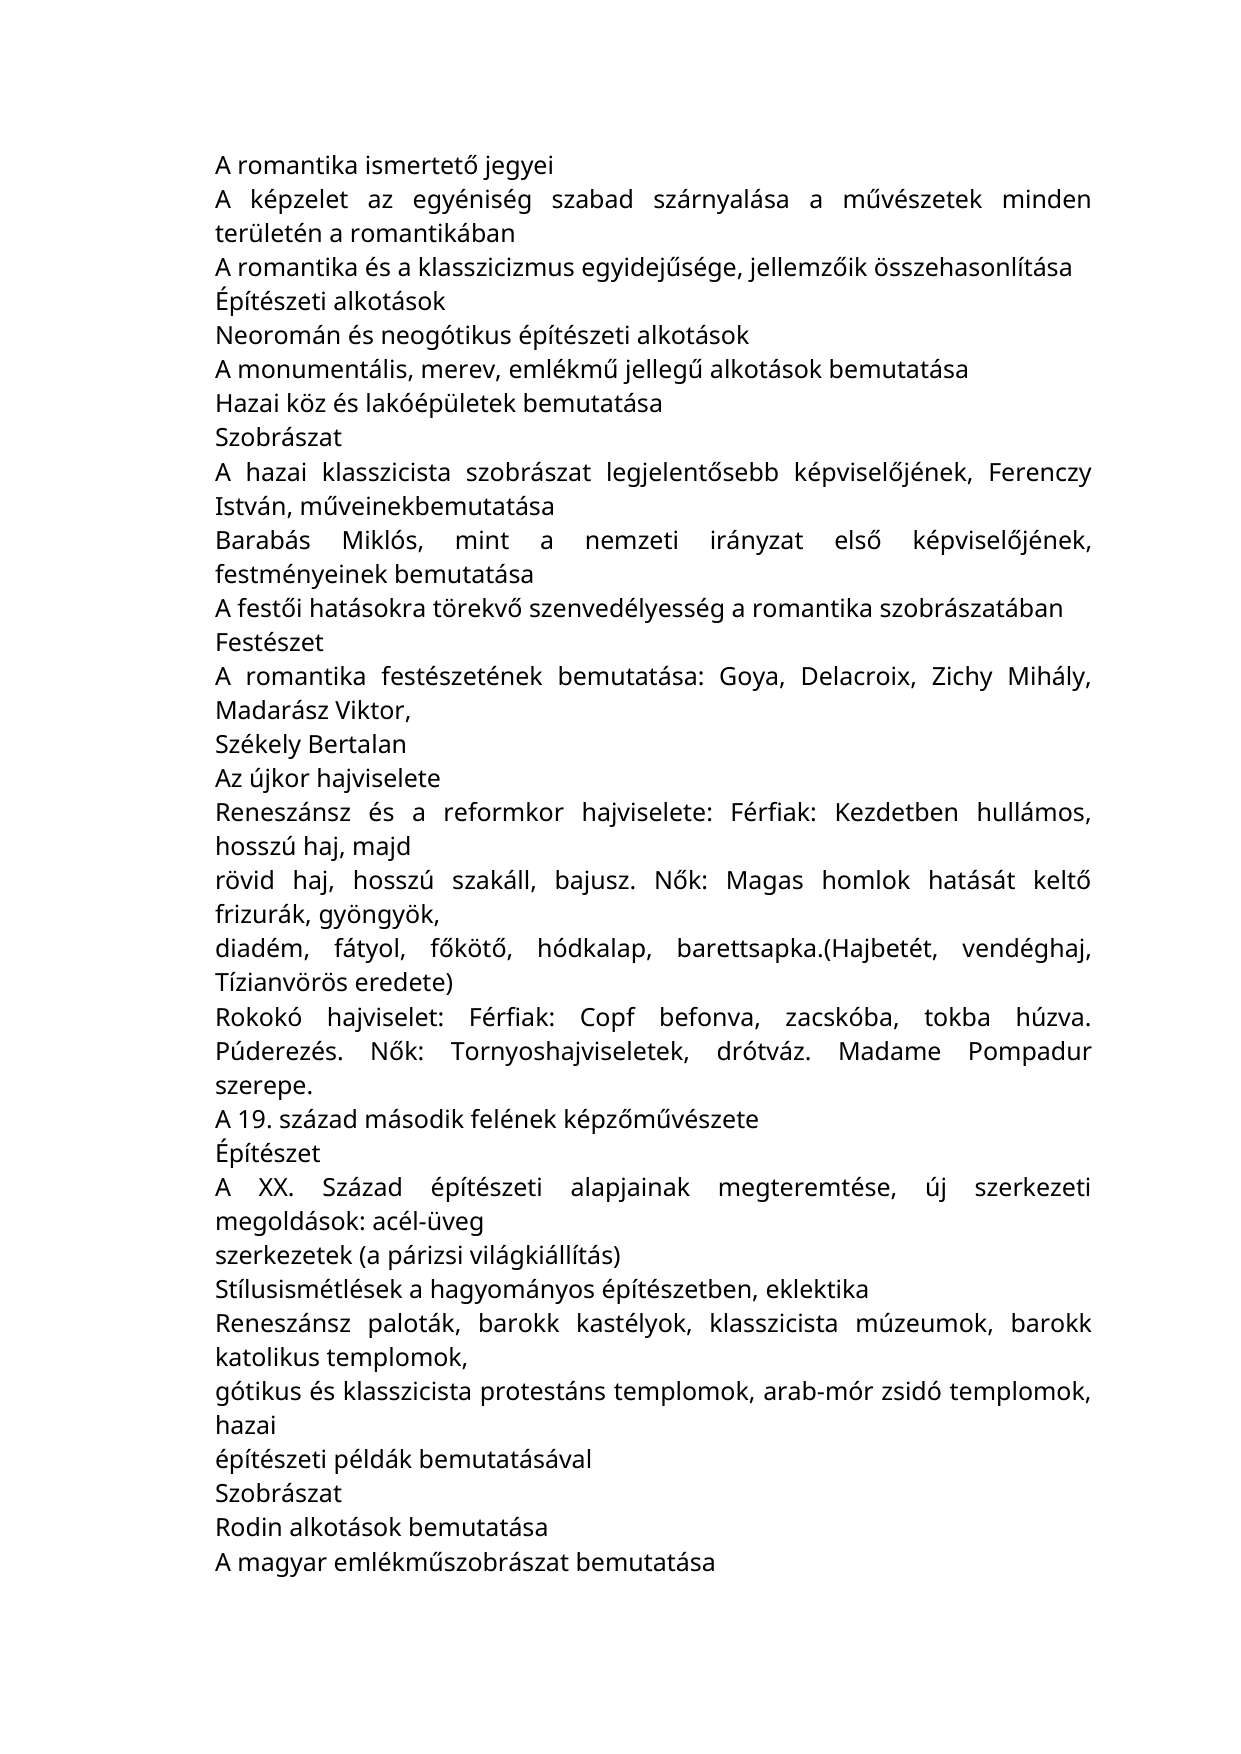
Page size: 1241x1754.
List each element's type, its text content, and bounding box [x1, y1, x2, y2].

list A monumentális, merev, emlékmű jellegű alkotások bemutatása [215, 352, 1093, 386]
list A romantika festészetének bemutatása: Goya, Delacroix, Zichy Mihály, Madarász Viktor, [215, 658, 1093, 727]
list Szobrászat [215, 420, 1093, 454]
list A 19. század második felének képzőművészete [215, 1101, 1093, 1135]
list Szobrászat [215, 1476, 1093, 1510]
list A képzelet az egyéniség szabad szárnyalása a művészetek minden területén a romantikában [215, 182, 1093, 250]
list Hazai köz és lakóépületek bemutatása [215, 386, 1093, 420]
list A magyar emlékműszobrászat bemutatása [215, 1544, 1093, 1578]
list A hazai klasszicista szobrászat legjelentősebb képviselőjének, Ferenczy István, műveinekbemutatása [215, 454, 1093, 522]
list Reneszánsz paloták, barokk kastélyok, klasszicista múzeumok, barokk katolikus templomok, [215, 1306, 1093, 1374]
list rövid haj, hosszú szakáll, bajusz. Nők: Magas homlok hatását keltő frizurák, gyöngyök, [215, 863, 1093, 931]
list Építészeti alkotások [215, 284, 1093, 318]
list Stílusismétlések a hagyományos építészetben, eklektika [215, 1272, 1093, 1306]
list A XX. Század építészeti alapjainak megteremtése, új szerkezeti megoldások: acél-üveg [215, 1169, 1093, 1238]
list Festészet [215, 624, 1093, 658]
list Rokokó hajviselet: Férfiak: Copf befonva, zacskóba, tokba húzva. Púderezés. Nők: Tornyoshajviseletek, drótváz. Madame Pompadur szerepe. [215, 999, 1093, 1101]
list Neoromán és neogótikus építészeti alkotások [215, 318, 1093, 352]
list Az újkor hajviselete [215, 761, 1093, 795]
list gótikus és klasszicista protestáns templomok, arab-mór zsidó templomok, hazai [215, 1374, 1093, 1442]
list Székely Bertalan [215, 727, 1093, 761]
list építészeti példák bemutatásával [215, 1442, 1093, 1476]
list Rodin alkotások bemutatása [215, 1510, 1093, 1544]
list szerkezetek (a párizsi világkiállítás) [215, 1238, 1093, 1272]
list A romantika ismertető jegyei [215, 148, 1093, 182]
list diadém, fátyol, főkötő, hódkalap, barettsapka.(Hajbetét, vendéghaj, Tízianvörös eredete) [215, 931, 1093, 999]
list Barabás Miklós, mint a nemzeti irányzat első képviselőjének, festményeinek bemutatása [215, 522, 1093, 590]
list A festői hatásokra törekvő szenvedélyesség a romantika szobrászatában [215, 590, 1093, 624]
list Építészet [215, 1135, 1093, 1169]
list Reneszánsz és a reformkor hajviselete: Férfiak: Kezdetben hullámos, hosszú haj, majd [215, 795, 1093, 863]
list A romantika és a klasszicizmus egyidejűsége, jellemzőik összehasonlítása [215, 250, 1093, 284]
